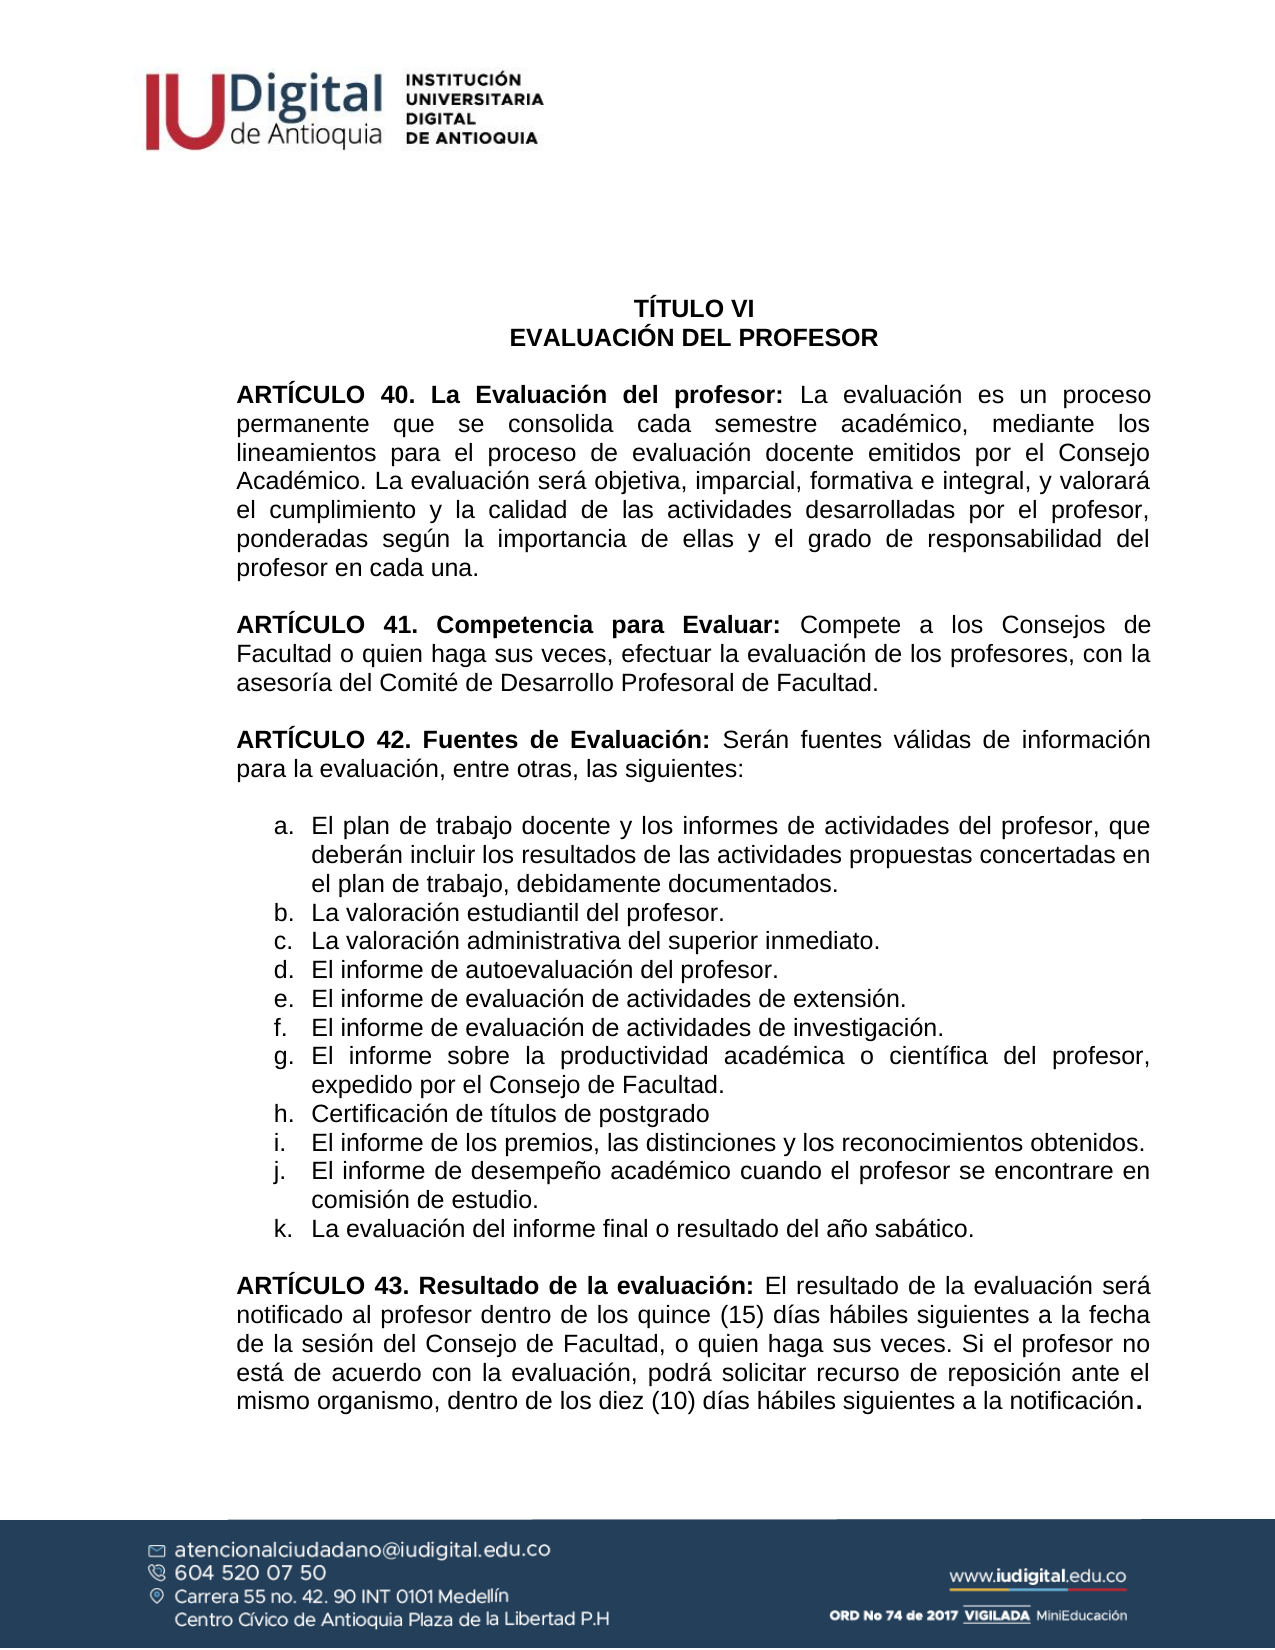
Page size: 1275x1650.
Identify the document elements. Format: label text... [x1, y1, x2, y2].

text EVALUACIÓN DEL PROFESOR [236, 322, 1152, 351]
text ARTÍCULO 41. Competencia para Evaluar: Compete a los Consejos de Facultad o quien haga sus veces, efectuar la evaluación de los profesores, con la asesoría del Comité de Desarrollo Profesoral de Facultad. [236, 610, 1152, 696]
list La valoración administrativa del superior inmediato. [274, 926, 1152, 955]
list El informe de autoevaluación del profesor. [274, 955, 1152, 984]
text ARTÍCULO 43. Resultado de la evaluación: El resultado de la evaluación será notificado al profesor dentro de los quince (15) días hábiles siguientes a la fecha de la sesión del Consejo de Facultad, o quien haga sus veces. Si el profesor no está de acuerdo con la evaluación, podrá solicitar recurso de reposición ante el mismo organismo, dentro de los diez (10) días hábiles siguientes a la notificación. [236, 1271, 1152, 1415]
list El informe de desempeño académico cuando el profesor se encontrare en comisión de estudio. [274, 1156, 1152, 1214]
picture [0, 1459, 1275, 1648]
list El plan de trabajo docente y los informes de actividades del profesor, que deberán incluir los resultados de las actividades propuestas concertadas en el plan de trabajo, debidamente documentados. [274, 811, 1152, 897]
list El informe de evaluación de actividades de investigación. [274, 1012, 1152, 1041]
text ARTÍCULO 40. La Evaluación del profesor: La evaluación es un proceso permanente que se consolida cada semestre académico, mediante los lineamientos para el proceso de evaluación docente emitidos por el Consejo Académico. La evaluación será objetiva, imparcial, formativa e integral, y valorará el cumplimiento y la calidad de las actividades desarrolladas por el profesor, ponderadas según la importancia de ellas y el grado de responsabilidad del profesor en cada una. [236, 380, 1152, 581]
list El informe de evaluación de actividades de extensión. [274, 984, 1152, 1012]
list El informe de los premios, las distinciones y los reconocimientos obtenidos. [274, 1127, 1152, 1156]
list La valoración estudiantil del profesor. [274, 897, 1152, 926]
list El informe sobre la productividad académica o científica del profesor, expedido por el Consejo de Facultad. [274, 1041, 1152, 1099]
list Certificación de títulos de postgrado [274, 1099, 1152, 1127]
picture [0, 0, 1275, 190]
text TÍTULO VI [236, 294, 1152, 322]
text ARTÍCULO 42. Fuentes de Evaluación: Serán fuentes válidas de información para la evaluación, entre otras, las siguientes: [236, 725, 1152, 782]
list La evaluación del informe final o resultado del año sabático. [274, 1214, 1152, 1242]
